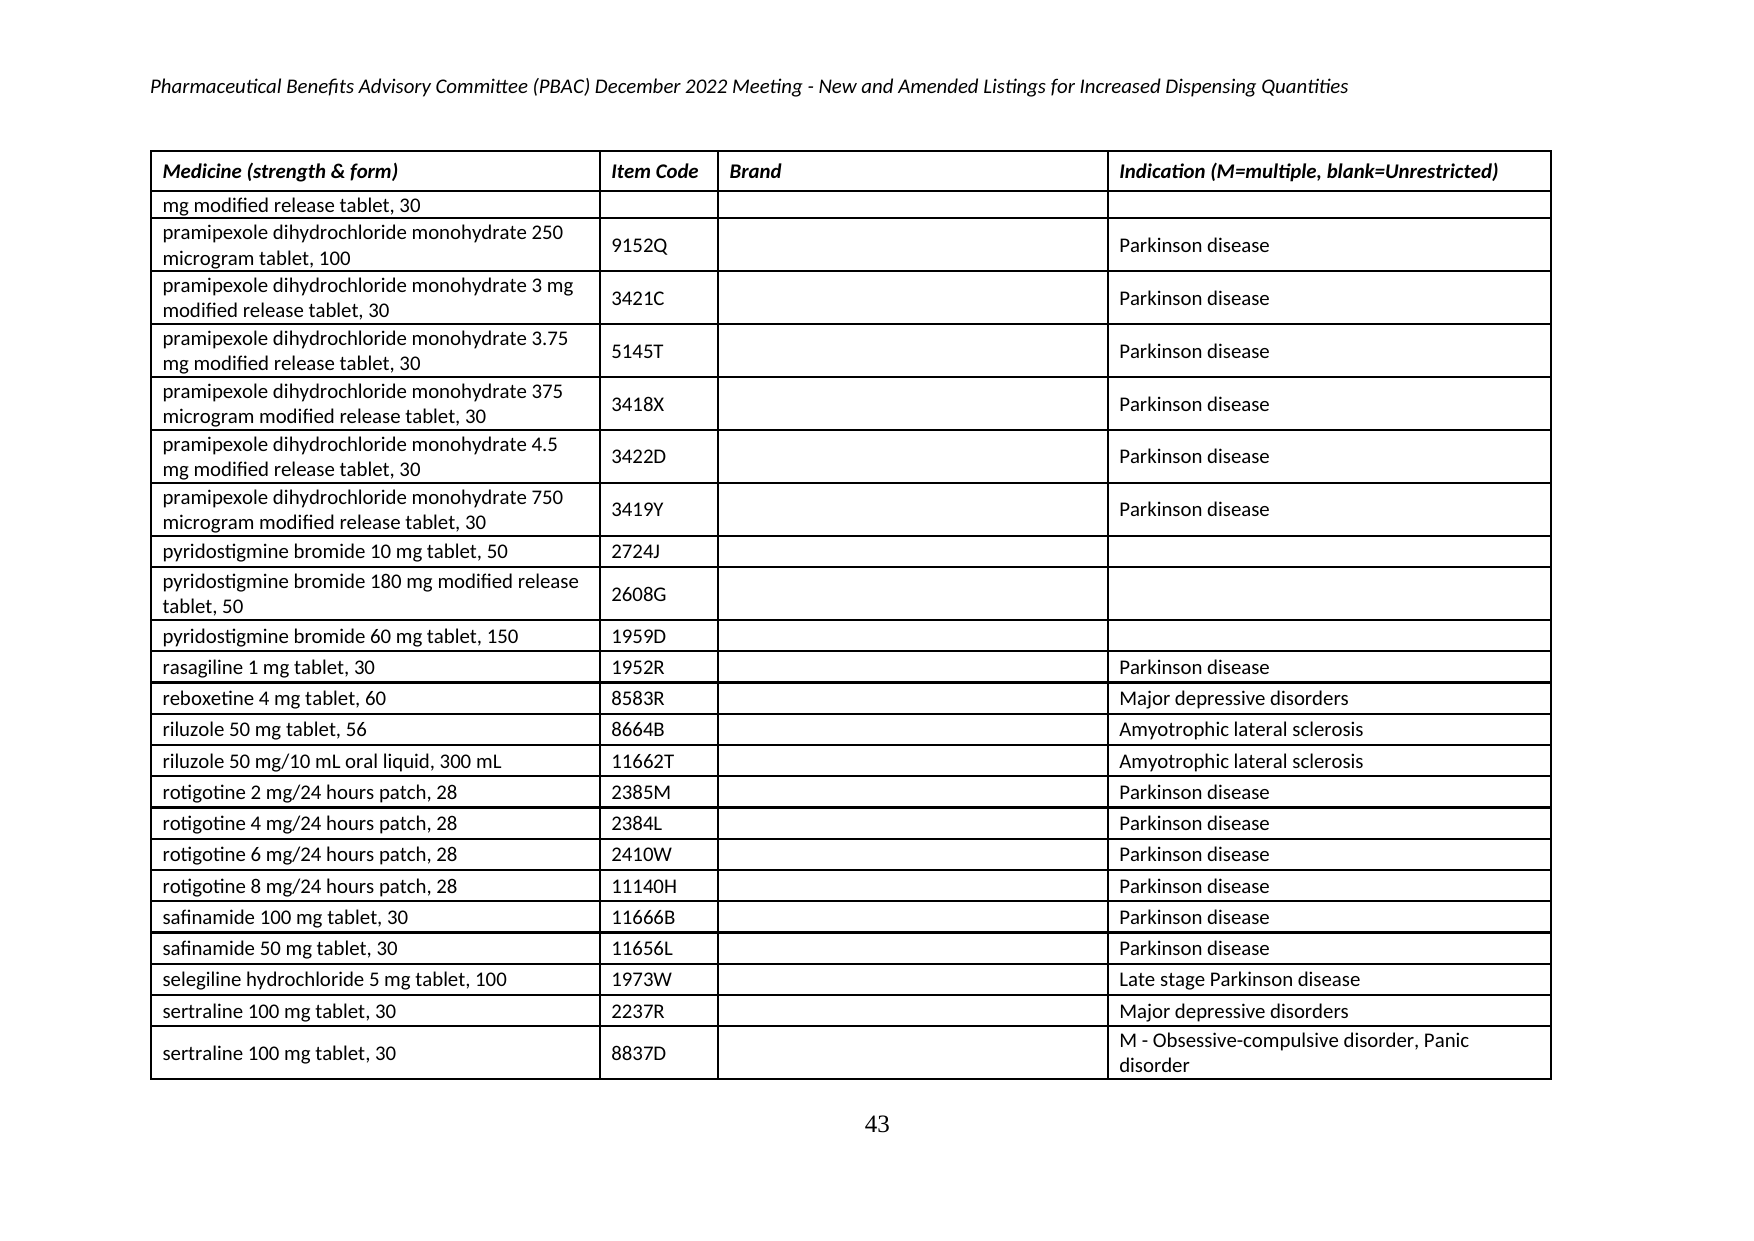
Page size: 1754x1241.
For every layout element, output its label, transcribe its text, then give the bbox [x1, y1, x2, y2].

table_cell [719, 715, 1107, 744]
table_header Medicine (strength & form) [152, 152, 599, 190]
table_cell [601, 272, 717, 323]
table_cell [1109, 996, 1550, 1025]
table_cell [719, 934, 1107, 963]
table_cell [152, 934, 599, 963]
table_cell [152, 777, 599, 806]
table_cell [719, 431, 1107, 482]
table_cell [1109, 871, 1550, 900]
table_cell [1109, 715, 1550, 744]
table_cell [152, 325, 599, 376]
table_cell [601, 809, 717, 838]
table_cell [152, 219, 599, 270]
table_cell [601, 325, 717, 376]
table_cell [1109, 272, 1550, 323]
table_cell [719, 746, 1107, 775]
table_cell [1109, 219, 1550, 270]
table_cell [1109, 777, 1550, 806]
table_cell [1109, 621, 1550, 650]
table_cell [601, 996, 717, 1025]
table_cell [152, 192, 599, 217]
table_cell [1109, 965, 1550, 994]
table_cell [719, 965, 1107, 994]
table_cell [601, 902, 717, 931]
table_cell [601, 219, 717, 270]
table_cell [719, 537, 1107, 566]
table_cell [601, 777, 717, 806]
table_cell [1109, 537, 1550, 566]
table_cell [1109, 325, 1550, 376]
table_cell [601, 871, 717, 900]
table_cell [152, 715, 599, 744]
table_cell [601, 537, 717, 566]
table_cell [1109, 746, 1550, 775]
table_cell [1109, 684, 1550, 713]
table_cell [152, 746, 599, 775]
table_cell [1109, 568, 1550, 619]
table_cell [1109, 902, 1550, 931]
table_header Indication (M=multiple, blank=Unrestricted) [1109, 152, 1550, 190]
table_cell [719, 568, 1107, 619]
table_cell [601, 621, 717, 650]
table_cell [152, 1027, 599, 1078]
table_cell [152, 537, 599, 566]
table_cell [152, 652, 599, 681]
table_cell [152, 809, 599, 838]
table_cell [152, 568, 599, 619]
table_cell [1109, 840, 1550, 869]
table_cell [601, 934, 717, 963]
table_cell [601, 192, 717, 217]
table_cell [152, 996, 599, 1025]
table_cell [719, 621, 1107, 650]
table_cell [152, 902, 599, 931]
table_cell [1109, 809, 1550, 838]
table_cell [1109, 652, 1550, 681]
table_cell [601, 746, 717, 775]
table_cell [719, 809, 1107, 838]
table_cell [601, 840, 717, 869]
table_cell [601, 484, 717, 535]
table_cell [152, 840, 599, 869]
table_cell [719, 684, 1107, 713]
table_header Item Code [601, 152, 717, 190]
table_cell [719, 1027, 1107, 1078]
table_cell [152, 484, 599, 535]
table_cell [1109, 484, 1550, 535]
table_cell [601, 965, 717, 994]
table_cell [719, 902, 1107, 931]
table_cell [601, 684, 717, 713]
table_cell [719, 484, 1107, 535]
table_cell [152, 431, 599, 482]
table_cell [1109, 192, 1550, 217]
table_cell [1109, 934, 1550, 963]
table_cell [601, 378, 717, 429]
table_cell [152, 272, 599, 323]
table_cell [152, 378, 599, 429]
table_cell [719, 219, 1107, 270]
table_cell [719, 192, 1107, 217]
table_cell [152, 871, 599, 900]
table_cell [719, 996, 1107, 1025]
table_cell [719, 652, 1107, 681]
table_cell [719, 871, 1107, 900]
table_header Brand [719, 152, 1107, 190]
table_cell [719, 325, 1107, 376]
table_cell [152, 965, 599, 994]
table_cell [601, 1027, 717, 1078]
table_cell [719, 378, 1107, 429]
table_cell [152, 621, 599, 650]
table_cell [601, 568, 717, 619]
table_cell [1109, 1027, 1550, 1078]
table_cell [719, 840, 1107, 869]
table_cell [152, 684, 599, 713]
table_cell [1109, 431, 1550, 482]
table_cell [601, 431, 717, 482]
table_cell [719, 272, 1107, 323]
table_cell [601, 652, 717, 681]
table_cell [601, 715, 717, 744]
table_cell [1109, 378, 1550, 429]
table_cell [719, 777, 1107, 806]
